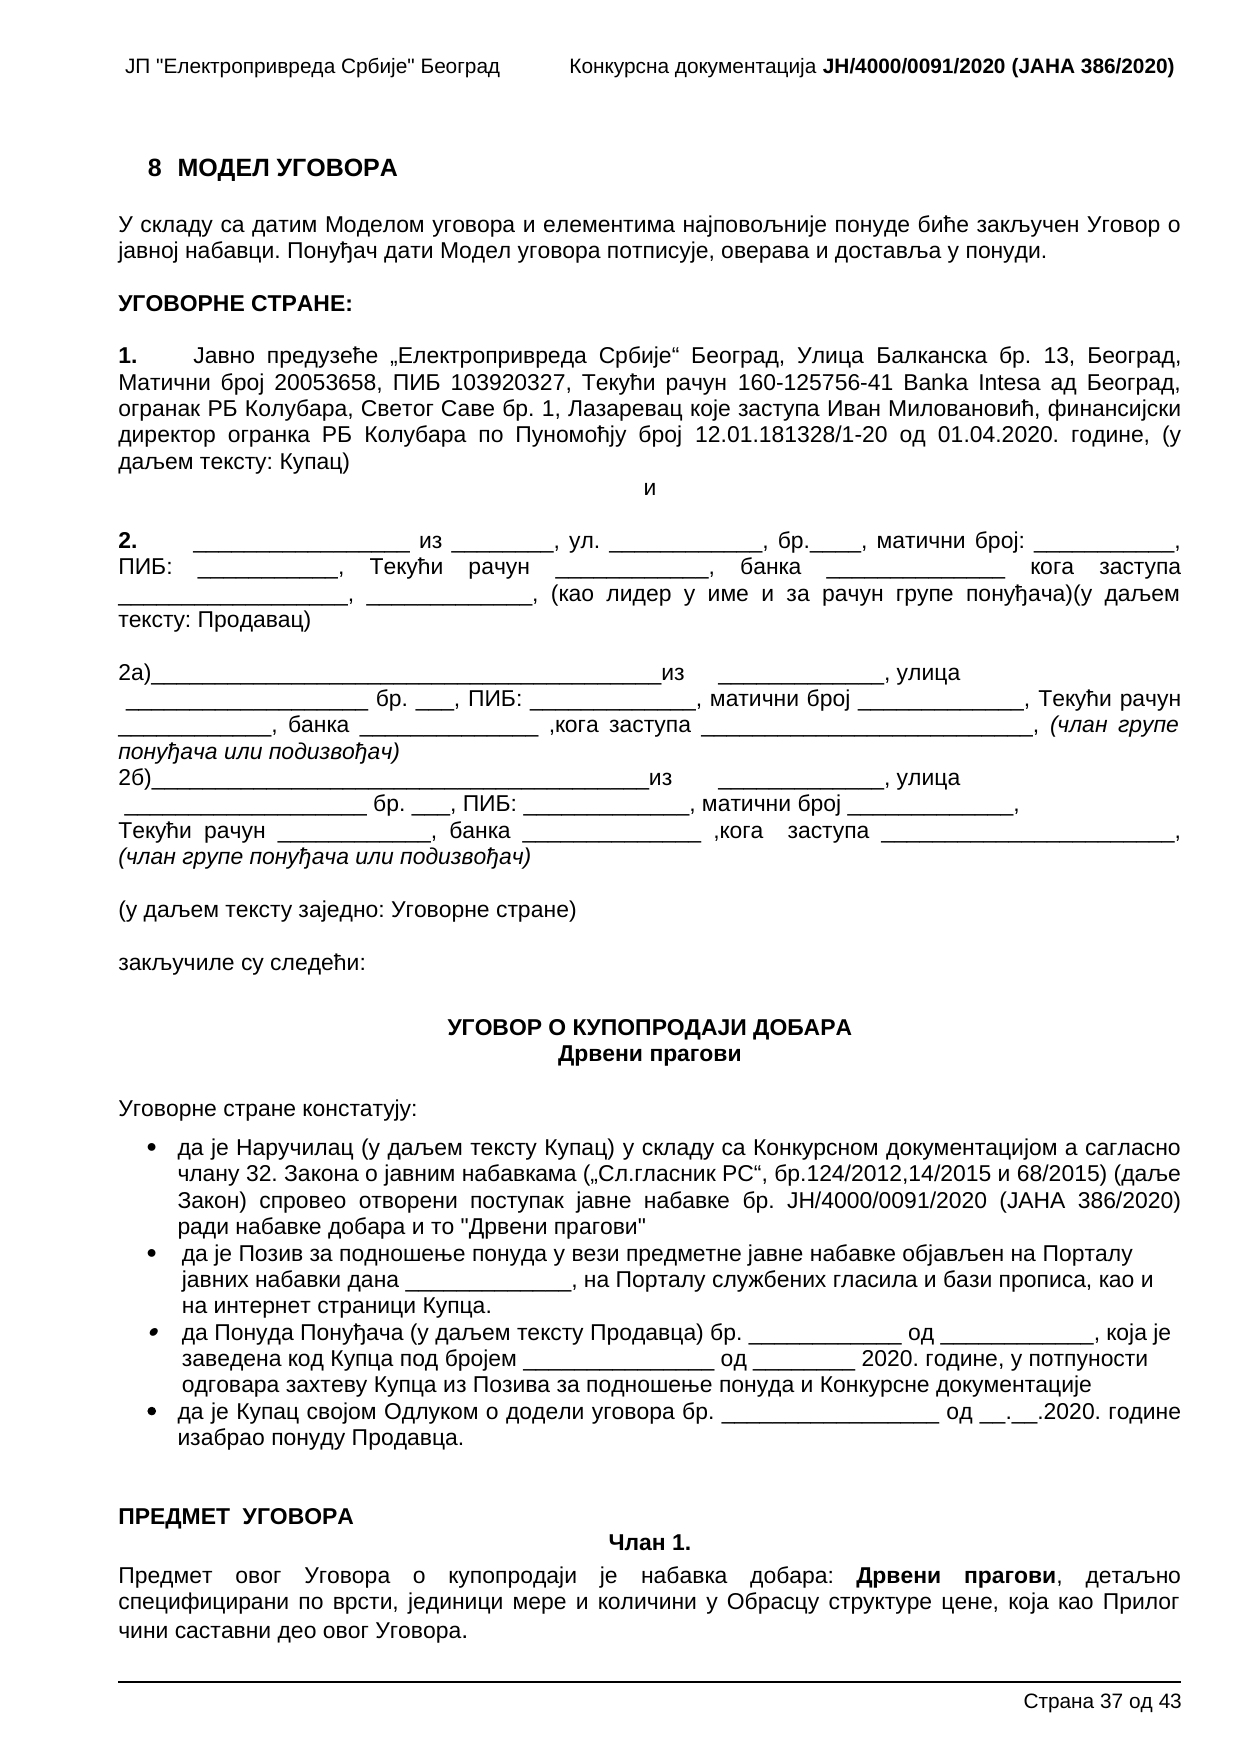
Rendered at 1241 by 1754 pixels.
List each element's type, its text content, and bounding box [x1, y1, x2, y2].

text (у даљем тексту заједно: Уговорне стране) [118, 896, 1181, 922]
list јавних набавки дана _____________, на Порталу службених гласила и бази прописа, као и [162, 1266, 1181, 1292]
text УГОВОРНЕ СТРАНЕ: [118, 290, 1181, 316]
text Предмет овог Уговора о купопродаји је набавка добара: Дрвени прагови, детаљно специфицирани по врсти, јединици мере и количини у Обрасцу структуре цене, која као Прилог чини саставни део овог Уговора. [118, 1562, 1181, 1643]
list Јавно предузеће „Електропривреда Србије“ Београд, Улица Балканска бр. 13, Београд, Матични број 20053658, ПИБ 103920327, Текући рачун 160-125756-41 Banka Intesа ад Београд, огранак РБ Колубара, Светог Саве бр. 1, Лазаревац које заступа Иван Миловановић, финансијски директор огранка РБ Колубара по Пуномоћју број 12.01.181328/1-20 од 01.04.2020. године, (у даљем тексту: Купац) [118, 342, 1181, 474]
text 2б)_______________________________________из _____________, улица [118, 764, 1181, 790]
list одговара захтеву Купца из Позива за подношење понуда и Конкурсне документације [162, 1371, 1181, 1398]
text ПРЕДМЕТ УГОВОРА [118, 1503, 1181, 1529]
text 2а)________________________________________из _____________, улица [118, 659, 1181, 685]
list заведена код Купца под бројем _______________ од ________ 2020. године, у потпуности [162, 1345, 1181, 1371]
text Дрвени прагови [118, 1040, 1181, 1066]
list на интернет страници Купца. [162, 1292, 1181, 1318]
text УГОВОР О КУПОПРОДАЈИ ДОБАРА [118, 1014, 1181, 1040]
text ___________________ бр. ___, ПИБ: _____________, матични број _____________, [118, 790, 1181, 817]
text ___________________ бр. ___, ПИБ: _____________, матични број _____________, Текући рачун ____________, банка ______________ ,кога заступа __________________________, (члан групе понуђача или подизвођач) [118, 685, 1181, 764]
text и [118, 474, 1181, 501]
list _________________ из ________, ул. ____________, бр.____, матични број: ___________, ПИБ: ___________, Текући рачун ____________, банка ______________ кога заступа __________________, _____________, (као лидер у име и за рачун групе понуђача)(у даљем тексту: Продавац) [118, 527, 1181, 632]
text закључиле су следећи: [118, 948, 1181, 975]
text Уговорне стране констатују: [118, 1095, 1181, 1122]
text Члан 1. [118, 1529, 1181, 1556]
text да је Наручилац (у даљем тексту Купац) у складу са Конкурсном документацијом а сагласно члану 32. Закона о јавним набавкама („Сл.гласник РС“, бр.124/2012,14/2015 и 68/2015) (даље Закон) спровео отворени поступак јавне набавке бр. ЈН/4000/0091/2020 (ЈАНА 386/2020) ради набавке добара и то "Дрвени прагови" [148, 1134, 1181, 1239]
text да Понуда Понуђача (у даљем тексту Продавца) бр. ____________ од ____________, која је [148, 1318, 1181, 1345]
text да је Позив за подношење понуда у вези предметне јавне набавке објављен на Порталу [148, 1239, 1181, 1266]
text Текући рачун ____________, банка ______________ ,кога заступа _______________________, (члан групе понуђача или подизвођач) [118, 817, 1181, 869]
text У складу са датим Моделом уговора и елементима најповољније понуде биће закључен Уговор о јавној набавци. Понуђач дати Модел уговора потписује, оверава и доставља у понуди. [118, 211, 1181, 263]
list МОДЕЛ УГОВОРА [148, 153, 1181, 182]
text да је Купац својом Одлуком о додели уговора бр. _________________ од __.__.2020. године изабрао понуду Продавца. [148, 1398, 1181, 1450]
